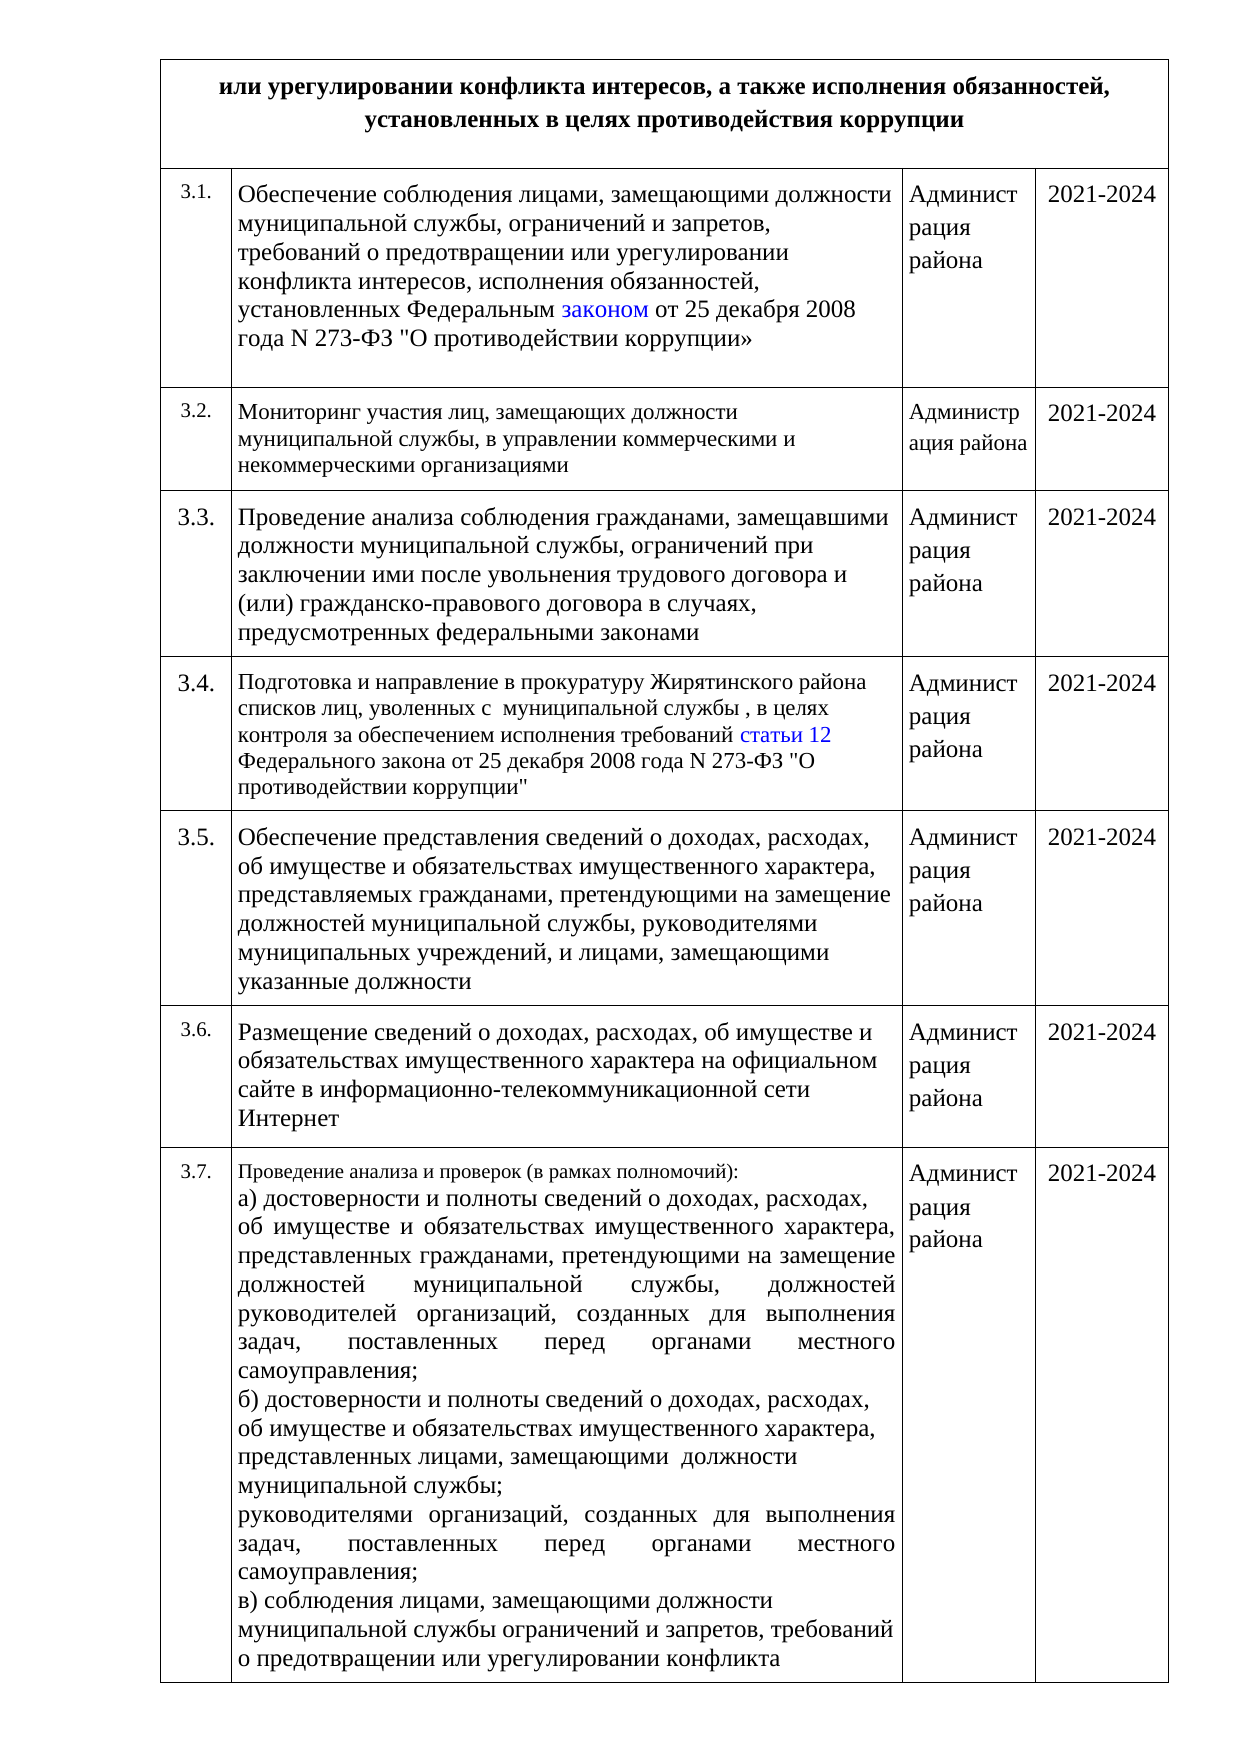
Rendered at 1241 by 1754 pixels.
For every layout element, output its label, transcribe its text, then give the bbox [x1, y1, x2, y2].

table_cell Администрация района [903, 1006, 1035, 1147]
table_cell Обеспечение соблюдения лицами, замещающими должности муниципальной службы, ограничений и запретов, требований о предотвращении или урегулировании конфликта интересов, исполнения обязанностей, установленных Федеральным законом от 25 декабря 2008 года N 273-ФЗ "О противодействии коррупции» [232, 169, 902, 387]
table_cell 2021-2024 [1036, 388, 1168, 490]
table_cell 3.2. [161, 388, 231, 490]
table_cell 2021-2024 [1036, 657, 1168, 810]
table_cell Администрация района [903, 811, 1035, 1005]
table_cell 2021-2024 [1036, 811, 1168, 1005]
table_cell Размещение сведений о доходах, расходах, об имуществе и обязательствах имущественного характера на официальном сайте в информационно-телекоммуникационной сети Интернет [232, 1006, 902, 1147]
table_cell 3.1. [161, 169, 231, 387]
table_cell Подготовка и направление в прокуратуру Жирятинского района списков лиц, уволенных с муниципальной службы , в целях контроля за обеспечением исполнения требований статьи 12 Федерального закона от 25 декабря 2008 года N 273-ФЗ "О противодействии коррупции" [232, 657, 902, 810]
table_cell Администрация района [903, 491, 1035, 656]
table_cell 3.7. [161, 1148, 231, 1682]
table_cell Администрация района [903, 169, 1035, 387]
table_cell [161, 60, 1168, 168]
table_cell 3.4. [161, 657, 231, 810]
table_cell Мониторинг участия лиц, замещающих должности муниципальной службы, в управлении коммерческими и некоммерческими организациями [232, 388, 902, 490]
table_cell 3.5. [161, 811, 231, 1005]
table_cell Администрация района [903, 657, 1035, 810]
table_cell Обеспечение представления сведений о доходах, расходах, об имуществе и обязательствах имущественного характера, представляемых гражданами, претендующими на замещение должностей муниципальной службы, руководителями муниципальных учреждений, и лицами, замещающими указанные должности [232, 811, 902, 1005]
table_cell 3.6. [161, 1006, 231, 1147]
table_cell 2021-2024 [1036, 169, 1168, 387]
table_cell 2021-2024 [1036, 1006, 1168, 1147]
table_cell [903, 1148, 1035, 1682]
table_cell Администрация района [903, 388, 1035, 490]
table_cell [232, 1148, 902, 1682]
table_cell 2021-2024 [1036, 1148, 1168, 1682]
table_cell 3.3. [161, 491, 231, 656]
table_cell 2021-2024 [1036, 491, 1168, 656]
table_cell Проведение анализа соблюдения гражданами, замещавшими должности муниципальной службы, ограничений при заключении ими после увольнения трудового договора и (или) гражданско-правового договора в случаях, предусмотренных федеральными законами [232, 491, 902, 656]
